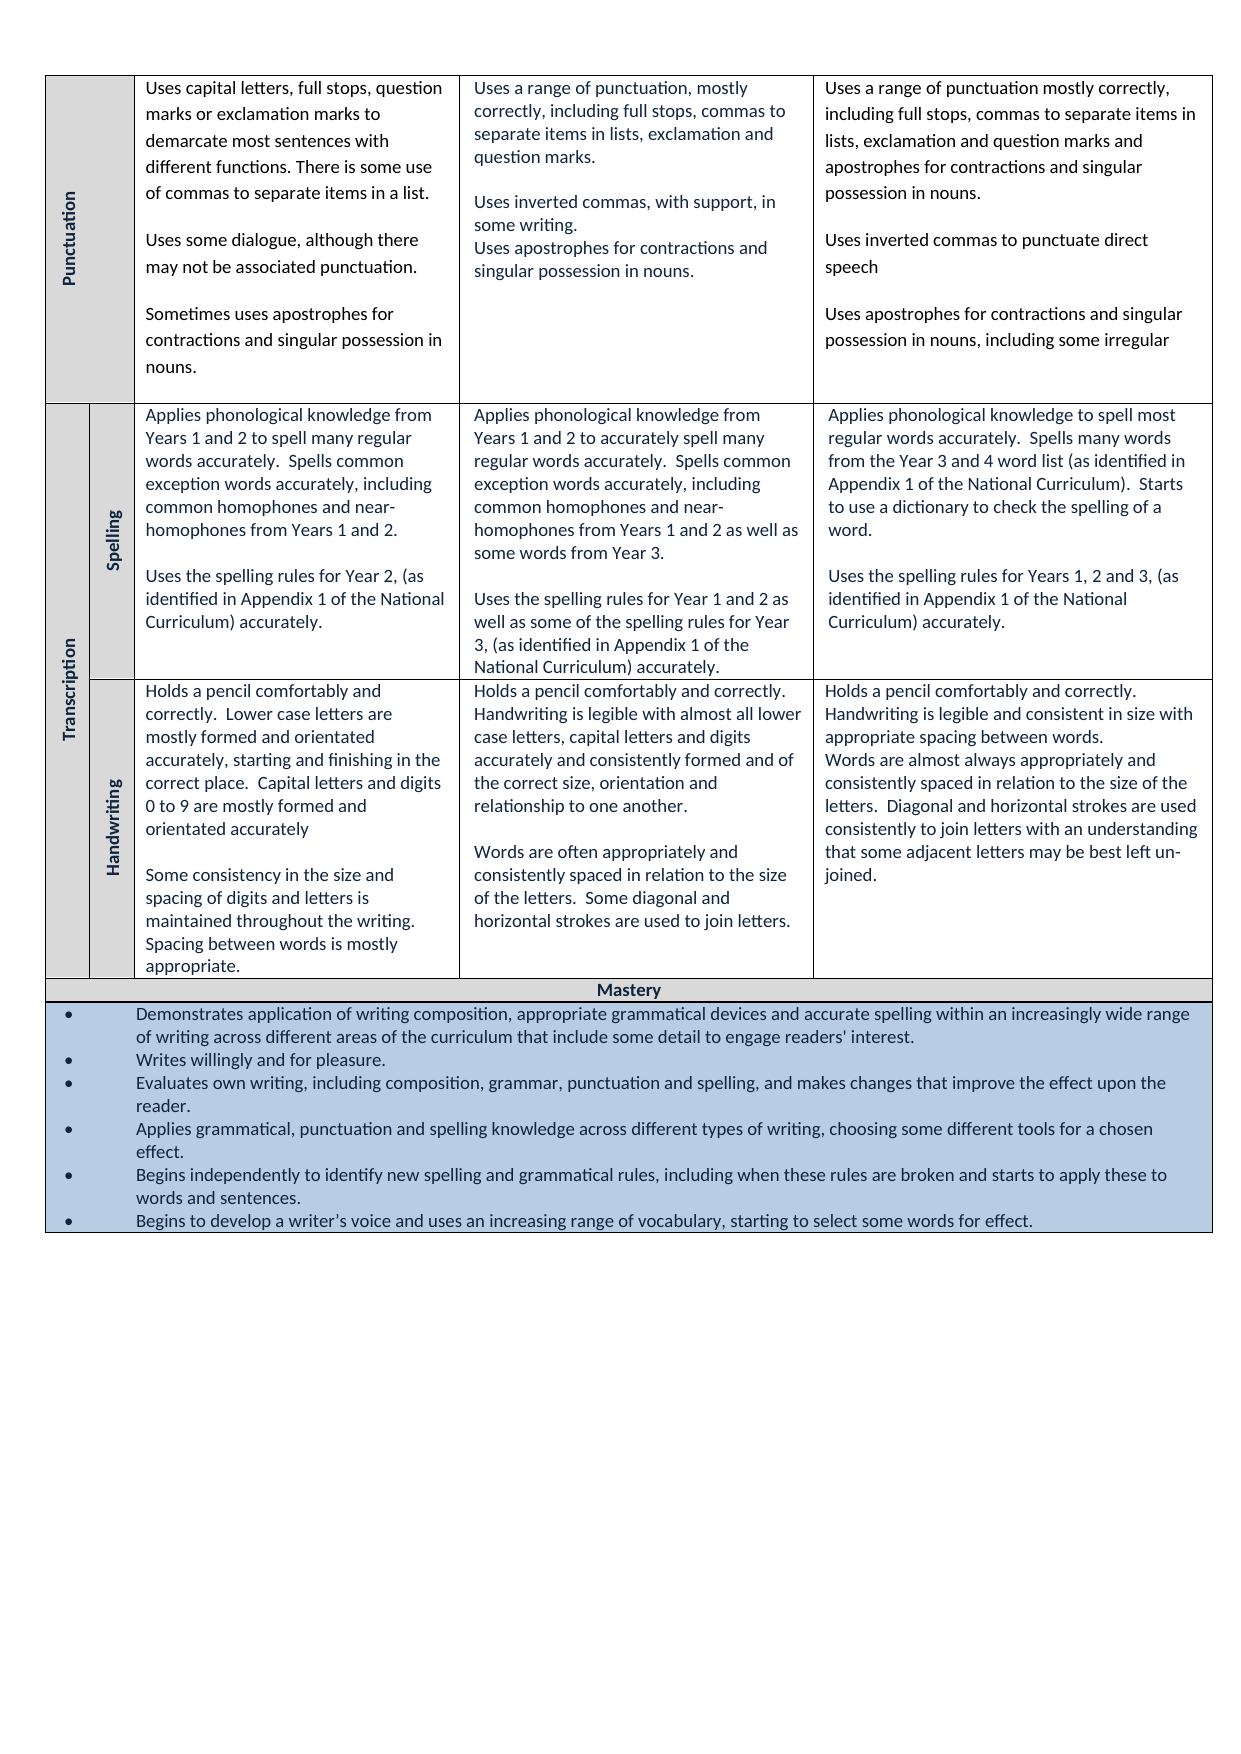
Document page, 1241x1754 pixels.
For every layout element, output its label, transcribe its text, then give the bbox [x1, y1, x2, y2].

table_cell Applies phonological knowledge to spell most regular words accurately. Spells many words from the Year 3 and 4 word list (as identified in Appendix 1 of the National Curriculum). Starts to use a dictionary to check the spelling of a word. Uses the spelling rules for Years 1, 2 and 3, (as identified in Appendix 1 of the National Curriculum) accurately. [814, 404, 1212, 678]
table_cell Mastery [46, 979, 1212, 1001]
table_cell Uses a range of punctuation mostly correctly, including full stops, commas to separate items in lists, exclamation and question marks and apostrophes for contractions and singular possession in nouns. Uses inverted commas to punctuate direct speech Uses apostrophes for contractions and singular possession in nouns, including some irregular [814, 76, 1212, 402]
table_cell Holds a pencil comfortably and correctly. Handwriting is legible with almost all lower case letters, capital letters and digits accurately and consistently formed and of the correct size, orientation and relationship to one another. Words are often appropriately and consistently spaced in relation to the size of the letters. Some diagonal and horizontal strokes are used to join letters. [460, 680, 813, 977]
table_cell Transcription [46, 404, 89, 977]
table_cell Applies phonological knowledge from Years 1 and 2 to spell many regular words accurately. Spells common exception words accurately, including common homophones and near-homophones from Years 1 and 2. Uses the spelling rules for Year 2, (as identified in Appendix 1 of the National Curriculum) accurately. [135, 404, 459, 678]
table_cell Holds a pencil comfortably and correctly. Lower case letters are mostly formed and orientated accurately, starting and finishing in the correct place. Capital letters and digits 0 to 9 are mostly formed and orientated accurately Some consistency in the size and spacing of digits and letters is maintained throughout the writing. Spacing between words is mostly appropriate. [135, 680, 459, 977]
table_cell Demonstrates application of writing composition, appropriate grammatical devices and accurate spelling within an increasingly wide range of writing across different areas of the curriculum that include some detail to engage readers' interest. Writes willingly and for pleasure. Evaluates own writing, including composition, grammar, punctuation and spelling, and makes changes that improve the effect upon the reader. Applies grammatical, punctuation and spelling knowledge across different types of writing, choosing some different tools for a chosen effect. Begins independently to identify new spelling and grammatical rules, including when these rules are broken and starts to apply these to words and sentences. Begins to develop a writer’s voice and uses an increasing range of vocabulary, starting to select some words for effect. [46, 1003, 1212, 1232]
table_cell Handwriting [90, 680, 134, 977]
table_cell Applies phonological knowledge from Years 1 and 2 to accurately spell many regular words accurately. Spells common exception words accurately, including common homophones and near-homophones from Years 1 and 2 as well as some words from Year 3. Uses the spelling rules for Year 1 and 2 as well as some of the spelling rules for Year 3, (as identified in Appendix 1 of the National Curriculum) accurately. [460, 404, 813, 678]
table_cell Holds a pencil comfortably and correctly. Handwriting is legible and consistent in size with appropriate spacing between words. Words are almost always appropriately and consistently spaced in relation to the size of the letters. Diagonal and horizontal strokes are used consistently to join letters with an understanding that some adjacent letters may be best left un-joined. [814, 680, 1212, 977]
table_cell Uses a range of punctuation, mostly correctly, including full stops, commas to separate items in lists, exclamation and question marks. Uses inverted commas, with support, in some writing. Uses apostrophes for contractions and singular possession in nouns. [460, 76, 813, 402]
table_cell Spelling [90, 404, 134, 678]
table_cell Punctuation [46, 76, 134, 402]
table_cell Uses capital letters, full stops, question marks or exclamation marks to demarcate most sentences with different functions. There is some use of commas to separate items in a list. Uses some dialogue, although there may not be associated punctuation. Sometimes uses apostrophes for contractions and singular possession in nouns. [135, 76, 459, 402]
